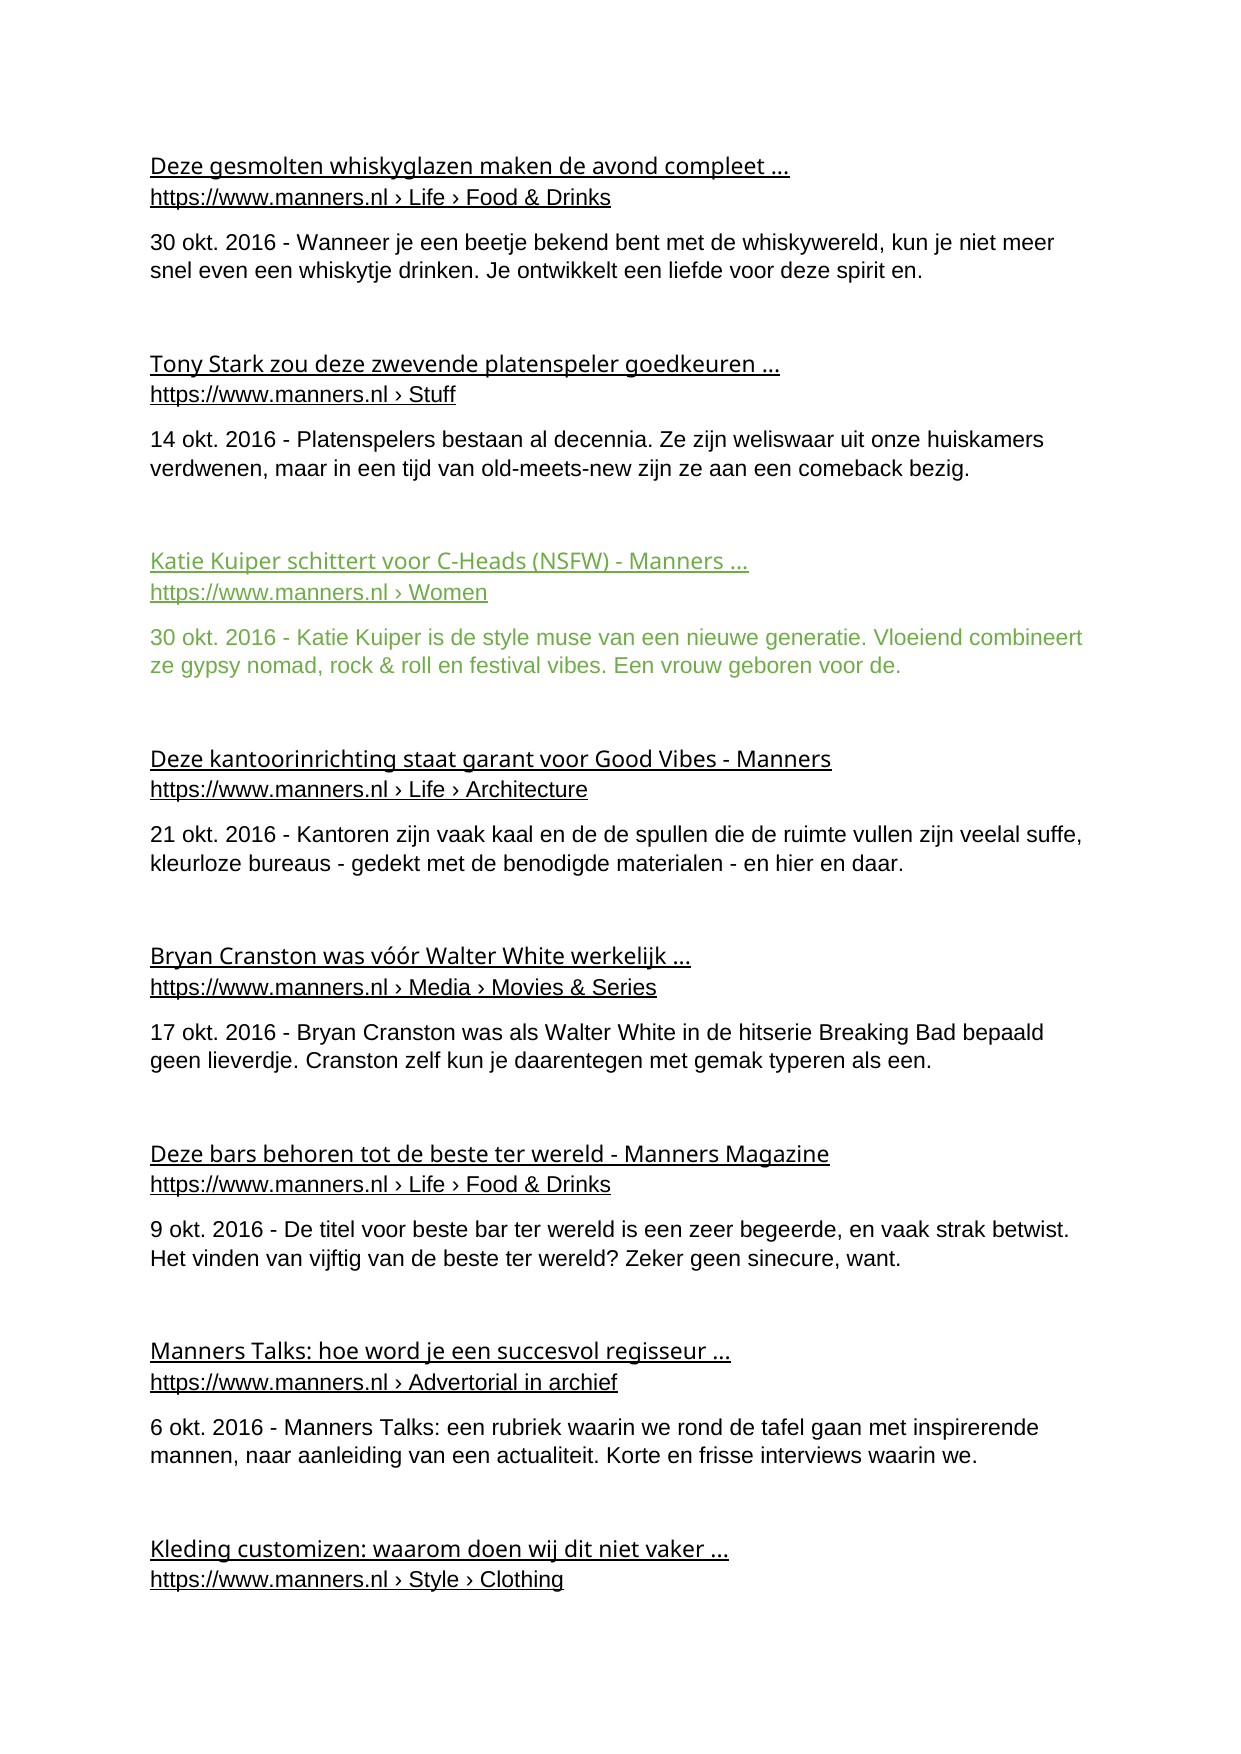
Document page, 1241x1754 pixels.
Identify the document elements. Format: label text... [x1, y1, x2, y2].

subtitle Deze kantoorinrichting staat garant voor Good Vibes - Manners [150, 742, 1090, 774]
text https://www.manners.nl › Women [150, 579, 1090, 605]
subtitle Deze bars behoren tot de beste ter wereld - Manners Magazine [150, 1137, 1090, 1169]
text 6 okt. 2016 - Manners Talks: een rubriek waarin we rond de tafel gaan met inspirerende mannen, naar aanleiding van een actualiteit. Korte en frisse interviews waarin we. [150, 1414, 1090, 1469]
text 17 okt. 2016 - Bryan Cranston was als Walter White in de hitserie Breaking Bad bepaald geen lieverdje. Cranston zelf kun je daarentegen met gemak typeren als een. [150, 1019, 1090, 1074]
subtitle Tony Stark zou deze zwevende platenspeler goedkeuren ... [150, 347, 1090, 379]
text https://www.manners.nl › Style › Clothing [150, 1566, 1090, 1593]
subtitle Manners Talks: hoe word je een succesvol regisseur ... [150, 1335, 1090, 1366]
text 30 okt. 2016 - Wanneer je een beetje bekend bent met de whiskywereld, kun je niet meer snel even een whiskytje drinken. Je ontwikkelt een liefde voor deze spirit en. [150, 229, 1090, 284]
text https://www.manners.nl › Life › Food & Drinks [150, 184, 1090, 210]
text https://www.manners.nl › Life › Architecture [150, 776, 1090, 803]
text https://www.manners.nl › Media › Movies & Series [150, 974, 1090, 1000]
subtitle Kleding customizen: waarom doen wij dit niet vaker ... [150, 1532, 1090, 1564]
text https://www.manners.nl › Life › Food & Drinks [150, 1171, 1090, 1198]
subtitle Deze gesmolten whiskyglazen maken de avond compleet ... [150, 150, 1090, 181]
text 21 okt. 2016 - Kantoren zijn vaak kaal en de de spullen die de ruimte vullen zijn veelal suffe, kleurloze bureaus - gedekt met de benodigde materialen - en hier en daar. [150, 821, 1090, 876]
text 30 okt. 2016 - Katie Kuiper is de style muse van een nieuwe generatie. Vloeiend combineert ze gypsy nomad, rock & roll en festival vibes. Een vrouw geboren voor de. [150, 624, 1090, 679]
text https://www.manners.nl › Advertorial in archief [150, 1369, 1090, 1395]
text 9 okt. 2016 - De titel voor beste bar ter wereld is een zeer begeerde, en vaak strak betwist. Het vinden van vijftig van de beste ter wereld? Zeker geen sinecure, want. [150, 1216, 1090, 1271]
text 14 okt. 2016 - Platenspelers bestaan al decennia. Ze zijn weliswaar uit onze huiskamers verdwenen, maar in een tijd van old-meets-new zijn ze aan een comeback bezig. [150, 426, 1090, 481]
subtitle Bryan Cranston was vóór Walter White werkelijk ... [150, 940, 1090, 971]
subtitle Katie Kuiper schittert voor C-Heads (NSFW) - Manners ... [150, 545, 1090, 576]
text https://www.manners.nl › Stuff [150, 381, 1090, 408]
